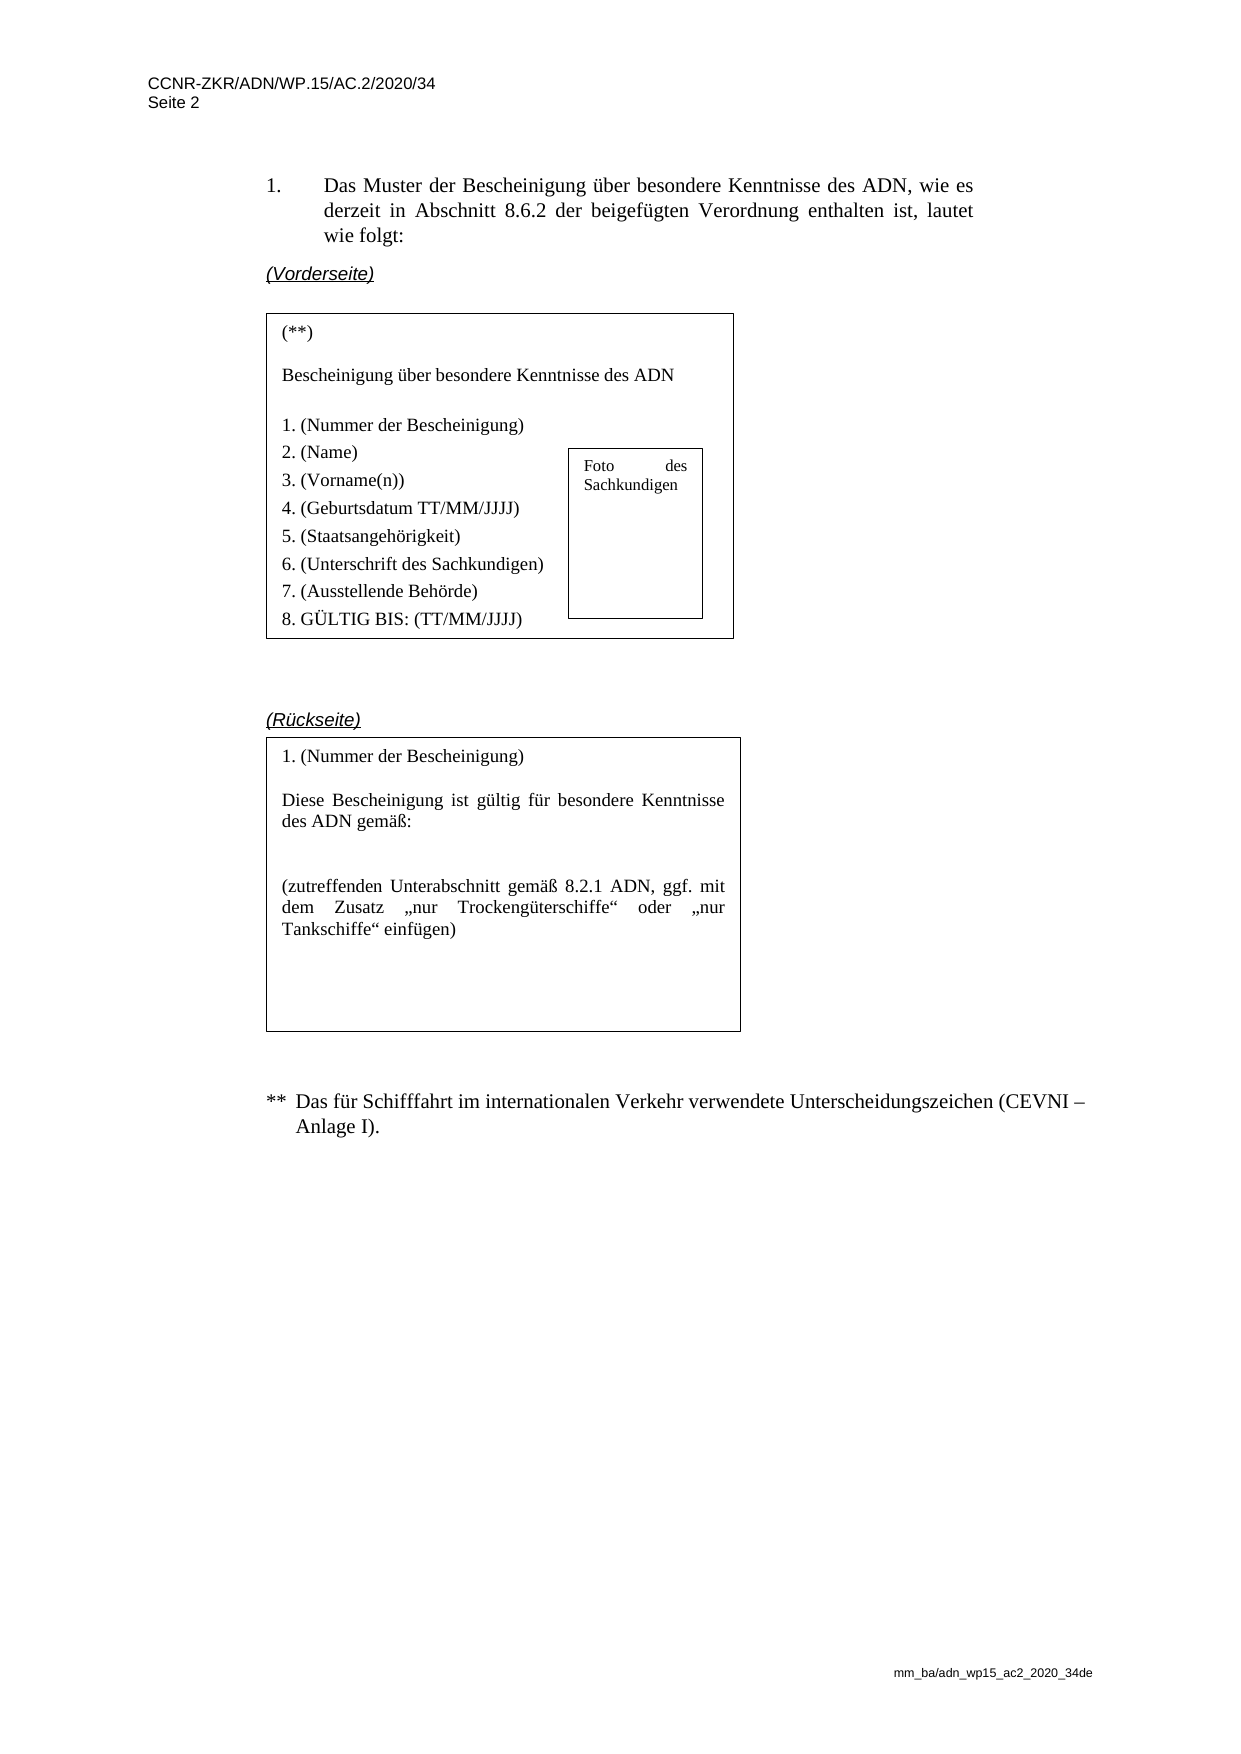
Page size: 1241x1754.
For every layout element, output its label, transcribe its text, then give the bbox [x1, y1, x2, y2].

text ** Das für Schifffahrt im internationalen Verkehr verwendete Unterscheidungszeichen (CEVNI – Anlage I). [266, 1088, 1093, 1138]
text (Vorderseite) [266, 259, 1093, 284]
list Das Muster der Bescheinigung über besondere Kenntnisse des ADN, wie es derzeit in Abschnitt 8.6.2 der beigefügten Verordnung enthalten ist, lautet wie folgt: [266, 172, 974, 247]
text (Rückseite) [266, 705, 1093, 730]
